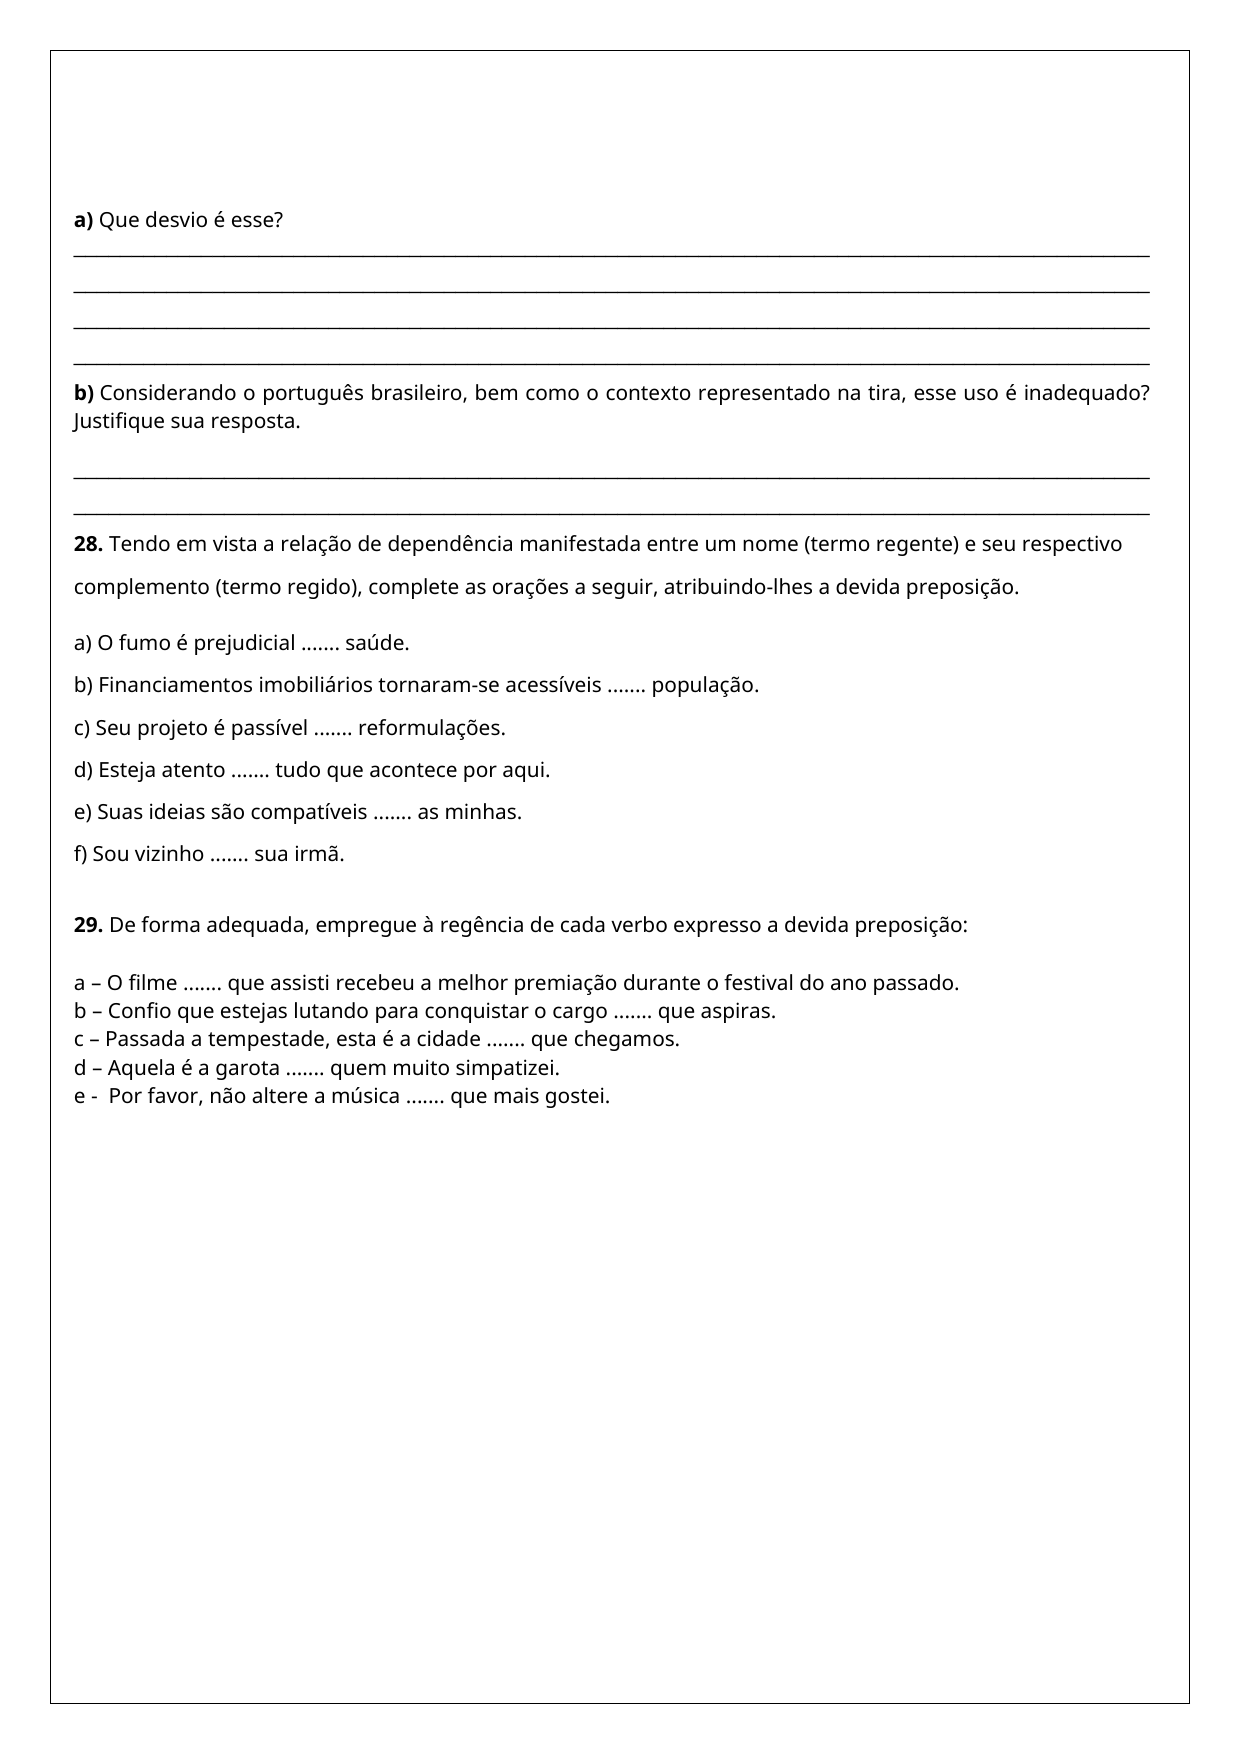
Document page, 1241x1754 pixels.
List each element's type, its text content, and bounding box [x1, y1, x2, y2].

text b) Considerando o português brasileiro, bem como o contexto representado na tira, esse uso é inadequado? Justifique sua resposta. [74, 378, 1152, 434]
text a) Que desvio é esse? [74, 206, 1152, 234]
text f) Sou vizinho ....... sua irmã. [74, 826, 1152, 868]
text 29. De forma adequada, empregue à regência de cada verbo expresso a devida preposição: [74, 910, 1152, 938]
text __________________________________________________________________________________________________________________________________________________________________________________________28. Tendo em vista a relação de dependência manifestada entre um nome (termo regente) e seu respectivo complemento (termo regido), complete as orações a seguir, atribuindo-lhes a devida preposição. [74, 455, 1152, 601]
text a) O fumo é prejudicial ....... saúde. b) Financiamentos imobiliários tornaram-se acessíveis ....... população. c) Seu projeto é passível ....... reformulações. d) Esteja atento ....... tudo que acontece por aqui. e) Suas ideias são compatíveis ....... as minhas. [74, 615, 1152, 826]
text a – O filme ....... que assisti recebeu a melhor premiação durante o festival do ano passado. b – Confio que estejas lutando para conquistar o cargo ....... que aspiras. c – Passada a tempestade, esta é a cidade ....... que chegamos. d – Aquela é a garota ....... quem muito simpatizei. e - Por favor, não altere a música ....... que mais gostei. [74, 968, 1152, 1110]
text ____________________________________________________________________________________________________________________________________________________________________________________________________________________________________________________________________________________________________________________________________________________________________________________ [74, 234, 1152, 366]
